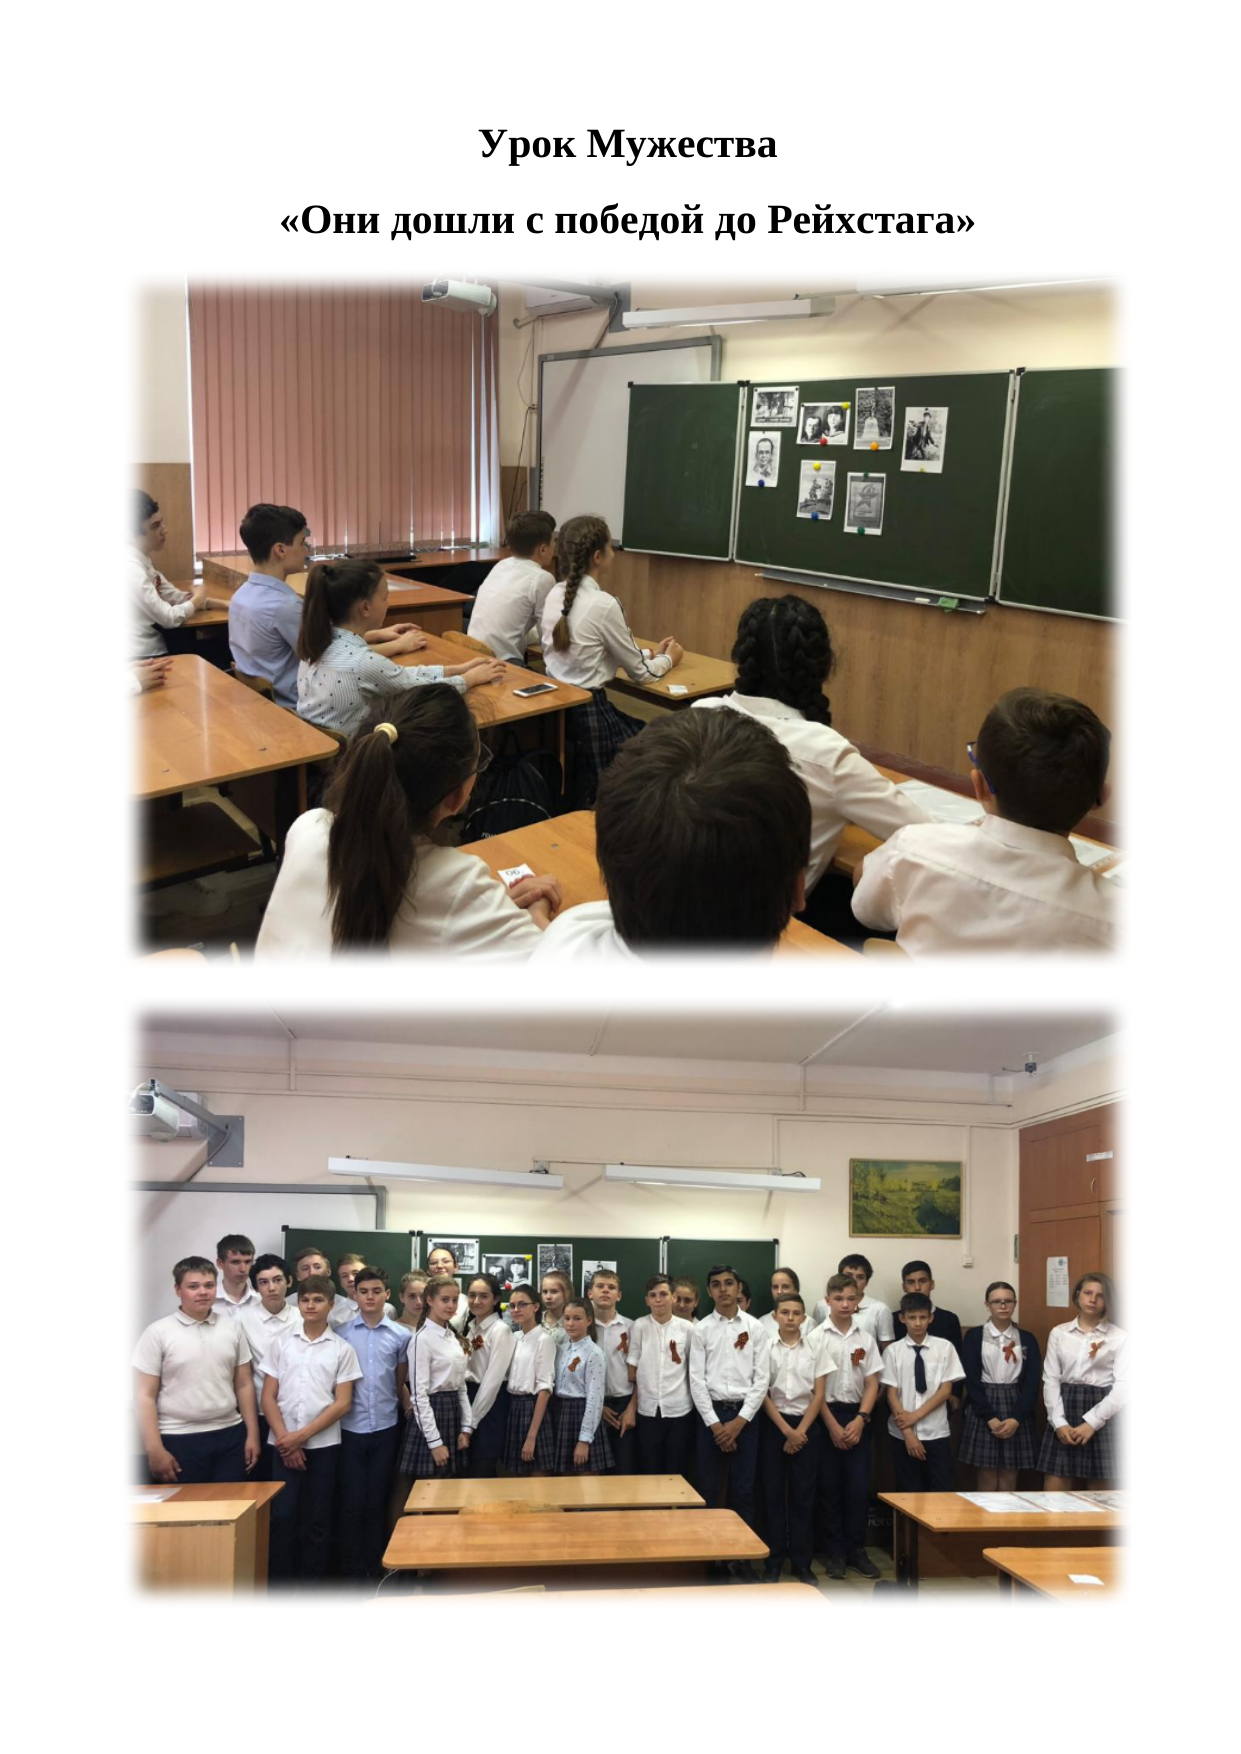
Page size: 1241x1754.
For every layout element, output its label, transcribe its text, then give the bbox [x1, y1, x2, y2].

text «Они дошли с победой до Рейхстага» [103, 194, 1152, 242]
text Урок Мужества [103, 118, 1152, 166]
picture [151, 298, 1104, 941]
picture [151, 1024, 1104, 1580]
